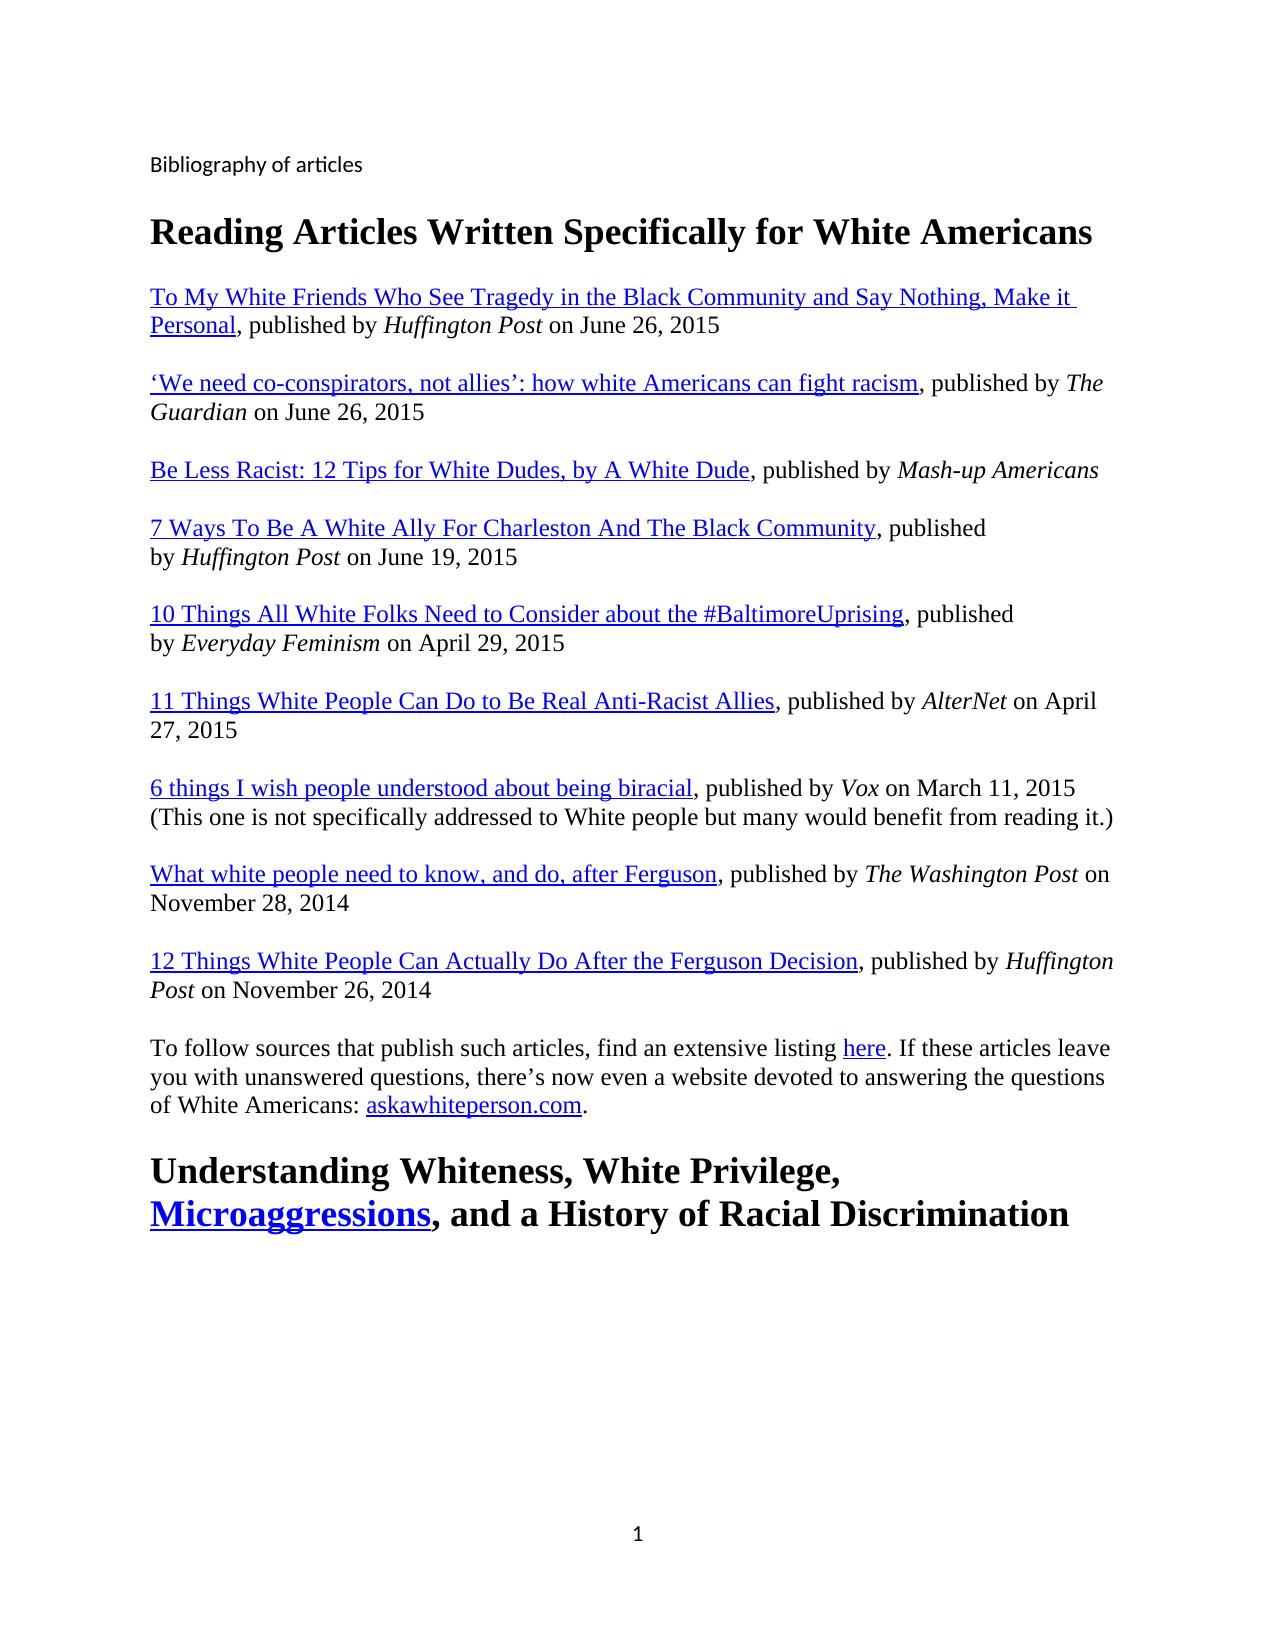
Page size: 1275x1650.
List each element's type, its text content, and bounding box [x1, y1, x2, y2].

text 10 Things All White Folks Need to Consider about the #BaltimoreUprising, published by Everyday Feminism on April 29, 2015 [150, 599, 1125, 657]
text 11 Things White People Can Do to Be Real Anti-Racist Allies, published by AlterNet on April 27, 2015 [150, 686, 1125, 744]
text Bibliography of articles [150, 150, 1125, 178]
text Be Less Racist: 12 Tips for White Dudes, by A White Dude, published by Mash-up Americans [150, 455, 1125, 484]
text To follow sources that publish such articles, find an extensive listing here. If these articles leave you with unanswered questions, there’s now even a website devoted to answering the questions of White Americans: askawhiteperson.com. [150, 1033, 1125, 1119]
text ‘We need co-conspirators, not allies’: how white Americans can fight racism, published by The Guardian on June 26, 2015 [150, 368, 1125, 426]
text What white people need to know, and do, after Ferguson, published by The Washington Post on November 28, 2014 [150, 859, 1125, 917]
text 12 Things White People Can Actually Do After the Ferguson Decision, published by Huffington Post on November 26, 2014 [150, 946, 1125, 1004]
text 7 Ways To Be A White Ally For Charleston And The Black Community, published by Huffington Post on June 19, 2015 [150, 513, 1125, 570]
text To My White Friends Who See Tragedy in the Black Community and Say Nothing, Make it Personal, published by Huffington Post on June 26, 2015 [150, 282, 1125, 339]
text Reading Articles Written Specifically for White Americans [150, 209, 1125, 252]
text 6 things I wish people understood about being biracial, published by Vox on March 11, 2015 (This one is not specifically addressed to White people but many would benefit from reading it.) [150, 773, 1125, 830]
subtitle Understanding Whiteness, White Privilege, Microaggressions, and a History of Racial Discrimination [150, 1148, 1125, 1234]
